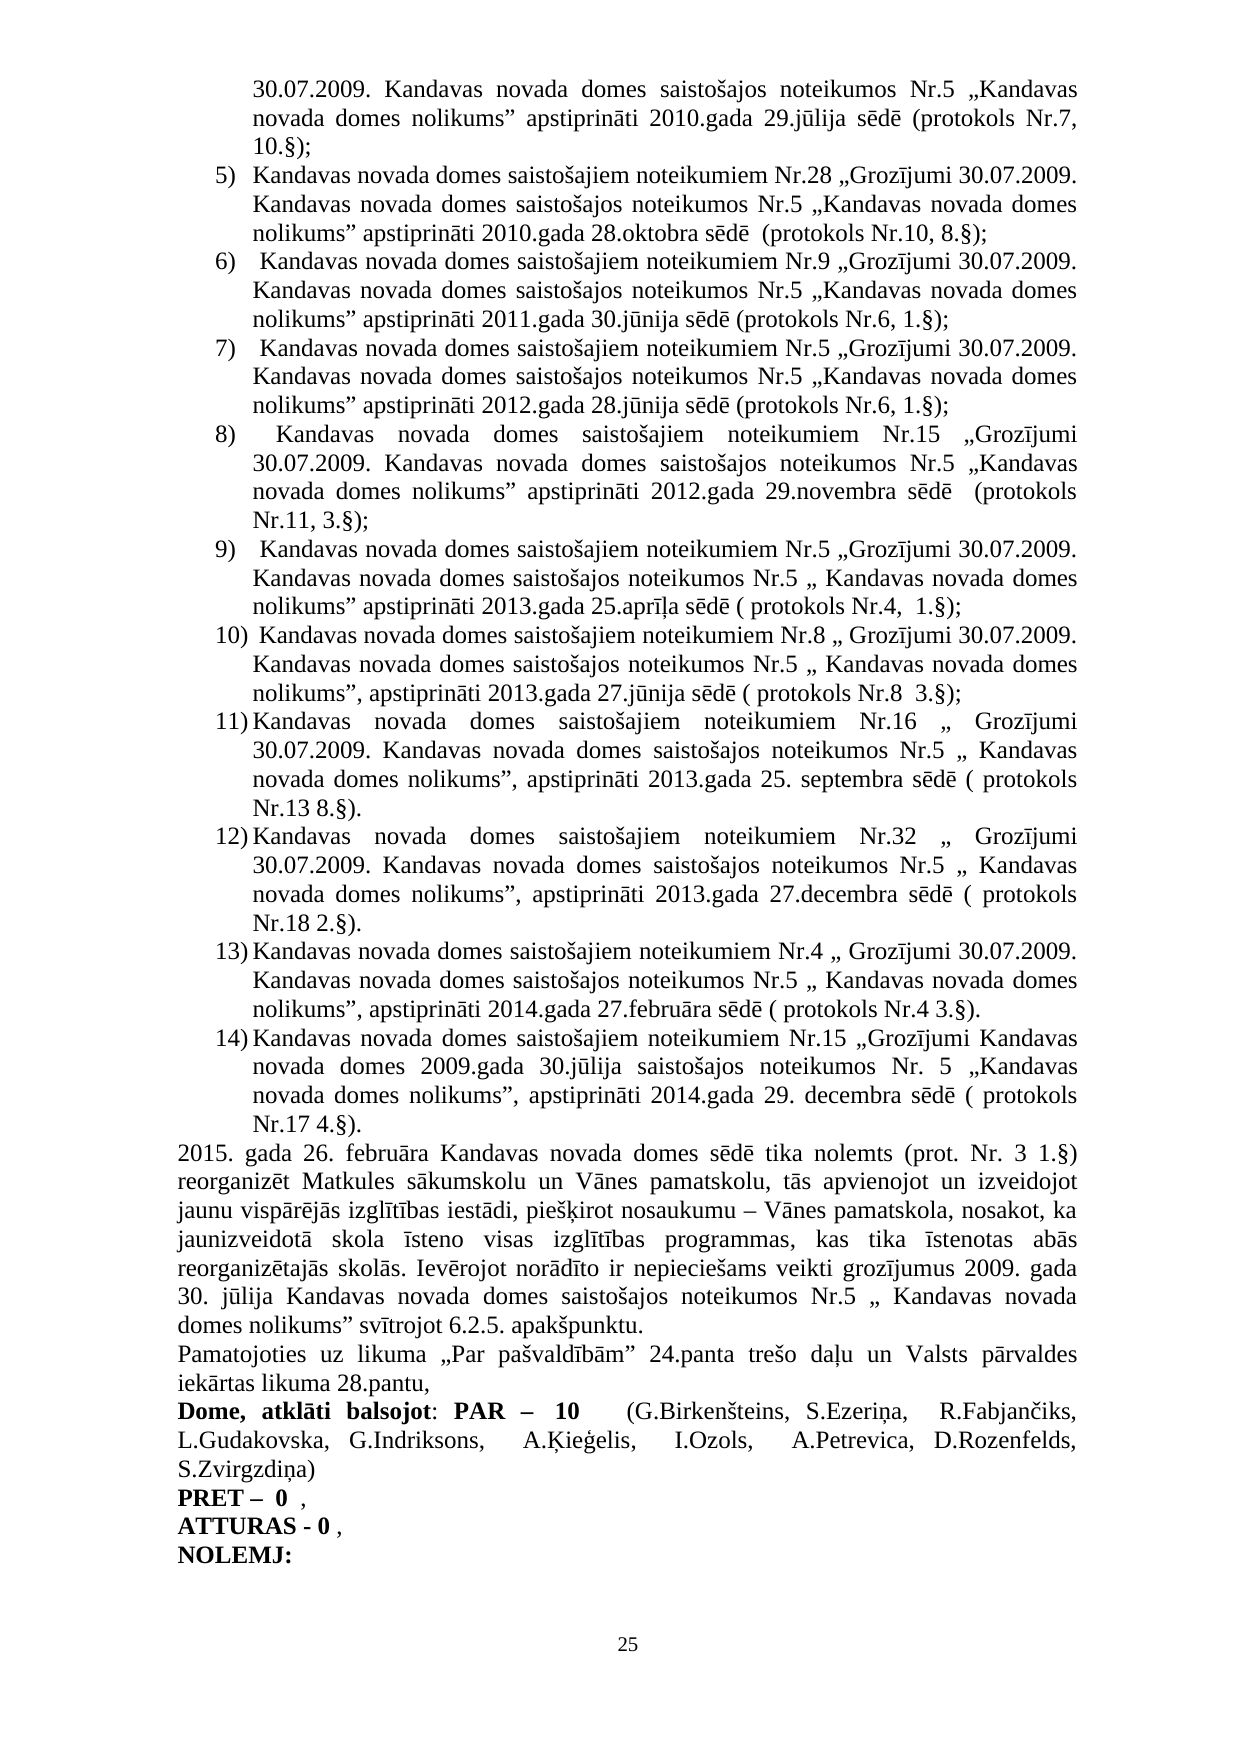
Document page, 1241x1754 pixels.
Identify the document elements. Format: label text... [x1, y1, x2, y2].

list Kandavas novada domes saistošajiem noteikumiem Nr.5 „Grozījumi . Kandavas novada domes saistošajos noteikumos Nr.5 „Kandavas novada domes ” apstiprināti 2012.gada 28.jūnija sēdē ( Nr.6, 1.§); [215, 333, 1078, 419]
text ATTURAS - 0 , [177, 1511, 1078, 1540]
list Kandavas novada domes saistošajiem noteikumiem Nr.16 „ Grozījumi 30.07.2009. Kandavas novada domes saistošajos noteikumos Nr.5 „ Kandavas novada domes nolikums”, apstiprināti 2013.gada 25. septembra sēdē ( protokols Nr.13 8.§). [215, 706, 1078, 821]
list Kandavas novada domes saistošajiem noteikumiem Nr.4 „ Grozījumi 30.07.2009. Kandavas novada domes saistošajos noteikumos Nr.5 „ Kandavas novada domes nolikums”, apstiprināti 2014.gada 27.februāra sēdē ( protokols Nr.4 3.§). [215, 936, 1078, 1023]
text Pamatojoties uz likuma „Par pašvaldībām” 24.panta trešo daļu un Valsts pārvaldes iekārtas likuma 28.pantu, [177, 1339, 1078, 1396]
list Kandavas novada domes saistošajiem noteikumiem Nr.9 „Grozījumi . Kandavas novada domes saistošajos noteikumos Nr.5 „Kandavas novada domes ” apstiprināti 2011.gada 30.jūnija sēdē ( Nr.6, 1.§); [215, 246, 1078, 333]
text PRET – 0 , [177, 1483, 1078, 1511]
text NOLEMJ: [177, 1540, 1078, 1569]
list Kandavas novada domes saistošajiem noteikumiem Nr.28 „Grozījumi . Kandavas novada domes saistošajos noteikumos Nr.5 „Kandavas novada domes ” apstiprināti 2010.gada 28.oktobra sēdē ( Nr.10, 8.§); [215, 160, 1078, 246]
list Kandavas novada domes saistošajiem noteikumiem Nr.8 „ Grozījumi 30.07.2009. Kandavas novada domes saistošajos noteikumos Nr.5 „ Kandavas novada domes nolikums”, apstiprināti 2013.gada 27.jūnija sēdē ( protokols Nr.8 3.§); [215, 620, 1078, 706]
list Kandavas novada domes saistošajiem noteikumiem Nr.15 „Grozījumi Kandavas novada domes 2009.gada 30.jūlija saistošajos noteikumos Nr. 5 „Kandavas novada domes nolikums”, apstiprināti 2014.gada 29. decembra sēdē ( protokols Nr.17 4.§). [215, 1023, 1078, 1138]
list Kandavas novada domes saistošajiem noteikumiem Nr.32 „ Grozījumi 30.07.2009. Kandavas novada domes saistošajos noteikumos Nr.5 „ Kandavas novada domes nolikums”, apstiprināti 2013.gada 27.decembra sēdē ( protokols Nr.18 2.§). [215, 821, 1078, 936]
text 2015. gada 26. februāra Kandavas novada domes sēdē tika nolemts (prot. Nr. 3 1.§) reorganizēt Matkules sākumskolu un Vānes pamatskolu, tās apvienojot un izveidojot jaunu vispārējās izglītības iestādi, piešķirot nosaukumu – Vānes pamatskola, nosakot, ka jaunizveidotā skola īsteno visas izglītības programmas, kas tika īstenotas abās reorganizētajās skolās. Ievērojot norādīto ir nepieciešams veikti grozījumus 2009. gada 30. jūlija Kandavas novada domes saistošajos noteikumos Nr.5 „ Kandavas novada domes nolikums” svītrojot 6.2.5. apakšpunktu. [177, 1138, 1078, 1339]
list Kandavas novada domes saistošajiem noteikumiem Nr.15 „Grozījumi . Kandavas novada domes saistošajos noteikumos Nr.5 „Kandavas novada domes ” apstiprināti 2012.gada 29.novembra sēdē ( Nr.11, 3.§); [215, 419, 1078, 534]
text Dome, atklāti balsojot: PAR – 10 (G.Birkenšteins, S.Ezeriņa, R.Fabjančiks, L.Gudakovska, G.Indriksons, A.Ķieģelis, I.Ozols, A.Petrevica, D.Rozenfelds, S.Zvirgzdiņa) [177, 1396, 1078, 1483]
list Kandavas novada domes saistošajiem noteikumiem Nr.5 „Grozījumi 30.07.2009. Kandavas novada domes saistošajos noteikumos Nr.5 „ Kandavas novada domes nolikums” apstiprināti 2013.gada 25.aprīļa sēdē ( protokols Nr.4, 1.§); [215, 534, 1078, 620]
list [215, 74, 1078, 160]
